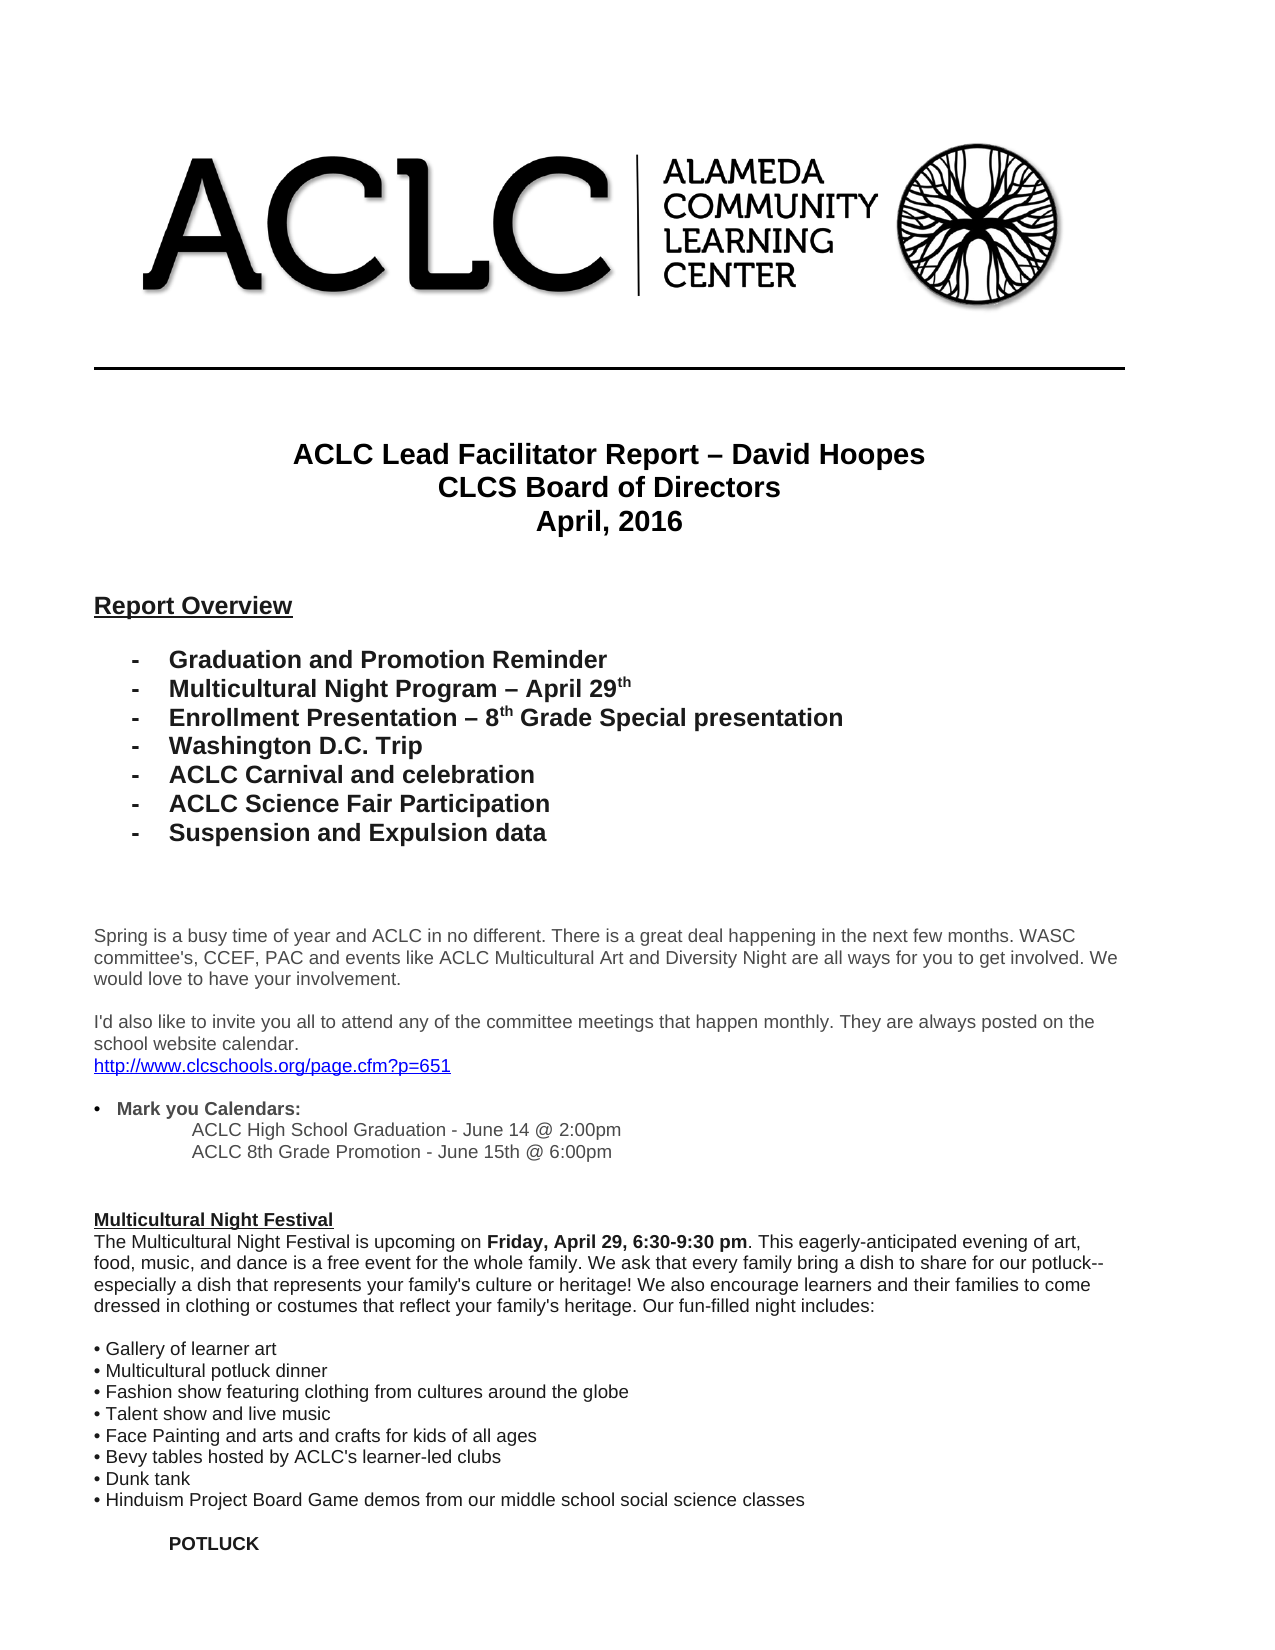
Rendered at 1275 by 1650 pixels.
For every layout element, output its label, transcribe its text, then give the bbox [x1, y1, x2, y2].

text Spring is a busy time of year and ACLC in no different. There is a great deal happening in the next few months. WASC committee's, CCEF, PAC and events like ACLC Multicultural Art and Diversity Night are all ways for you to get involved. We would love to have your involvement. [94, 925, 1125, 990]
text ACLC Lead Facilitator Report – David Hoopes [94, 437, 1125, 471]
text The Multicultural Night Festival is upcoming on Friday, April 29, 6:30-9:30 pm. This eagerly-anticipated evening of art, food, music, and dance is a free event for the whole family. We ask that every family bring a dish to share for our potluck--especially a dish that represents your family's culture or heritage! We also encourage learners and their families to come dressed in clothing or costumes that reflect your family's heritage. Our fun-filled night includes: [94, 1230, 1125, 1317]
text • Gallery of learner art [94, 1338, 1125, 1360]
text • Hinduism Project Board Game demos from our middle school social science classes [94, 1489, 1125, 1511]
text • Multicultural potluck dinner [94, 1360, 1125, 1381]
text http://www.clcschools.org/page.cfm?p=651 [94, 1054, 1125, 1076]
list ACLC Science Fair Participation [131, 789, 1125, 818]
list ACLC High School Graduation - June 14 @ 2:00pm [94, 1119, 1125, 1141]
list Graduation and Promotion Reminder [131, 645, 1125, 674]
text • Fashion show featuring clothing from cultures around the globe [94, 1381, 1125, 1403]
text Multicultural Night Festival [94, 1209, 1125, 1230]
text • Talent show and live music [94, 1403, 1125, 1424]
list Washington D.C. Trip [131, 731, 1125, 760]
list ACLC Carnival and celebration [131, 760, 1125, 789]
text April, 2016 [94, 504, 1125, 538]
list Mark you Calendars: [94, 1098, 1125, 1119]
list Suspension and Expulsion data [131, 818, 1125, 846]
text POTLUCK [169, 1532, 1125, 1554]
picture [122, 99, 1097, 365]
text • Dunk tank [94, 1468, 1125, 1489]
text • Face Painting and arts and crafts for kids of all ages [94, 1424, 1125, 1446]
list ACLC 8th Grade Promotion - June 15th @ 6:00pm [94, 1141, 1125, 1162]
text I'd also like to invite you all to attend any of the committee meetings that happen monthly. They are always posted on the school website calendar. [94, 1011, 1125, 1054]
text • Bevy tables hosted by ACLC's learner-led clubs [94, 1446, 1125, 1468]
list Enrollment Presentation – 8th Grade Special presentation [131, 703, 1125, 731]
text CLCS Board of Directors [94, 471, 1125, 504]
list Multicultural Night Program – April 29th [131, 674, 1125, 703]
text Report Overview [94, 591, 1125, 620]
